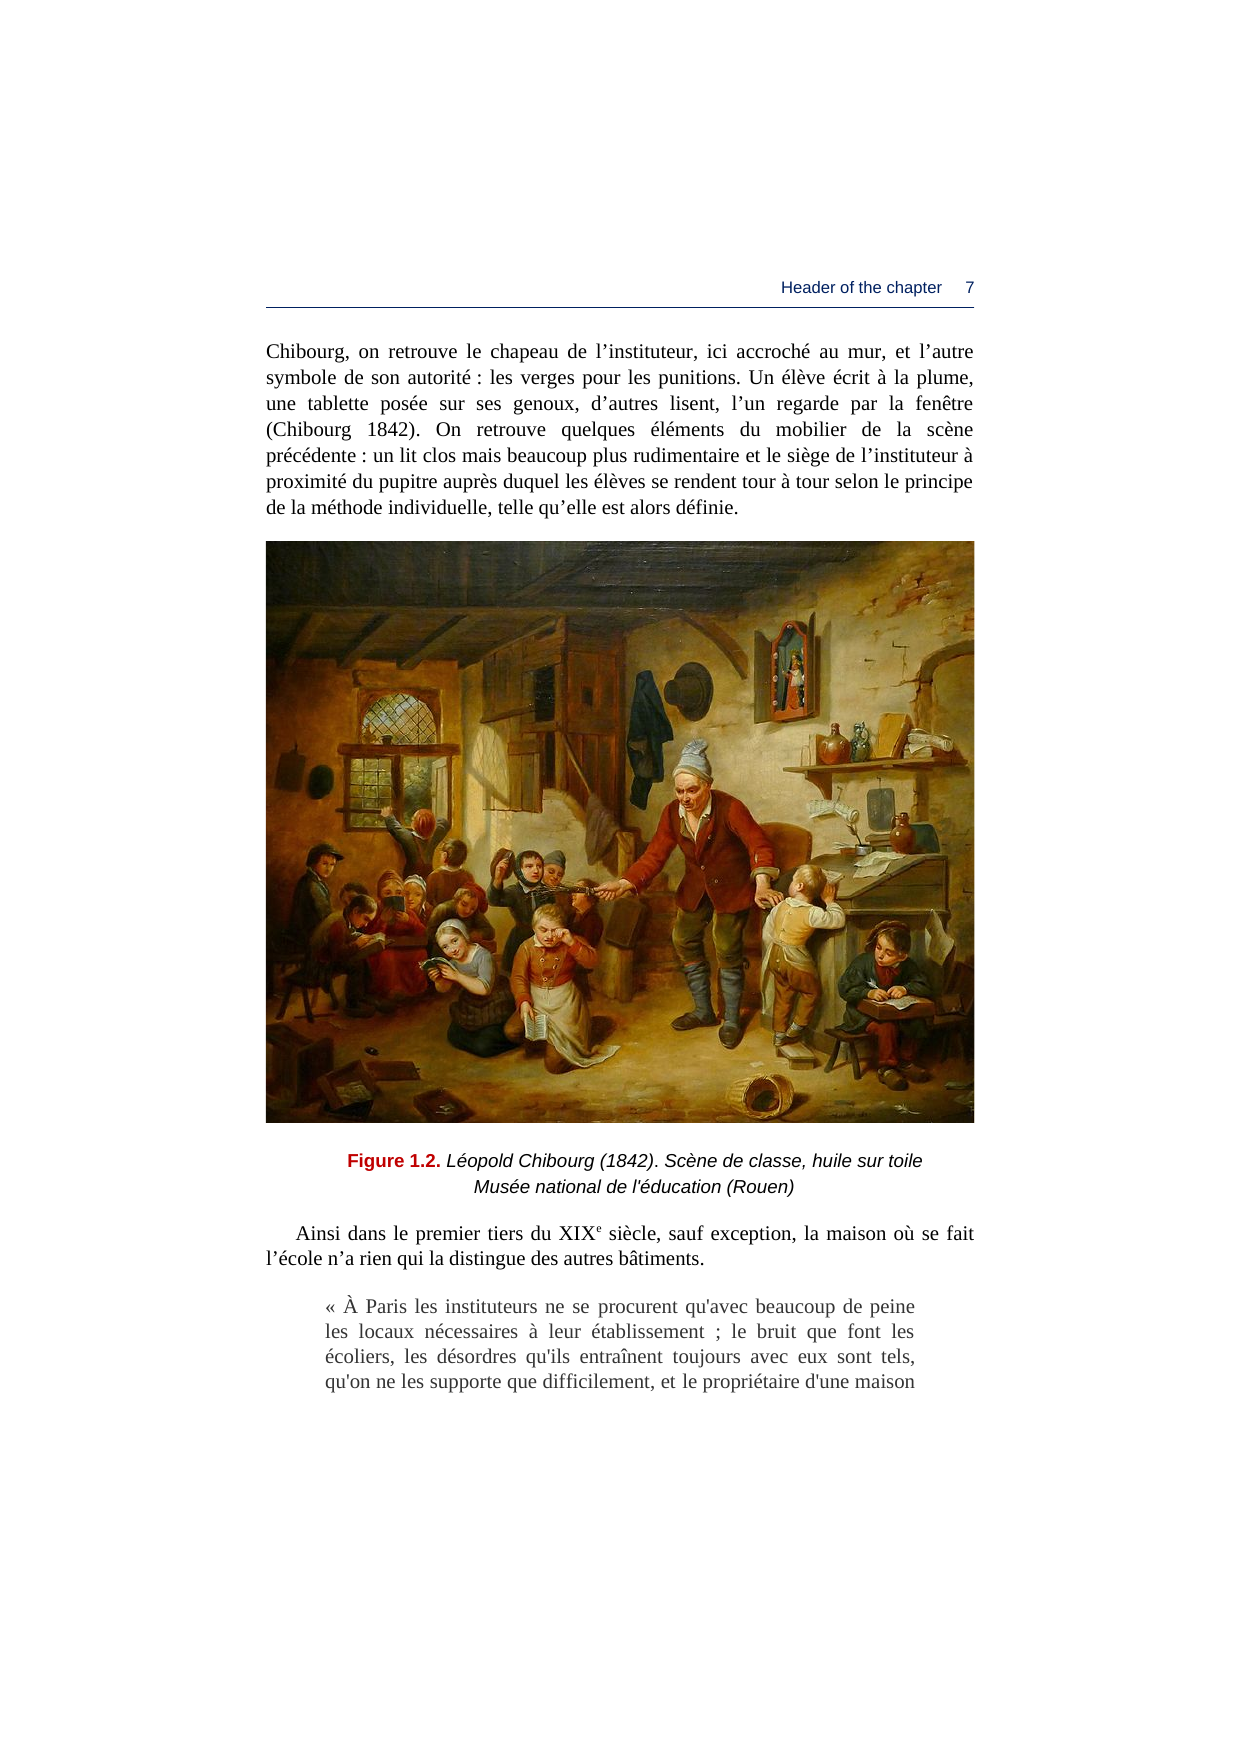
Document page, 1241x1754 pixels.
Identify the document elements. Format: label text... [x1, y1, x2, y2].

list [325, 1343, 916, 1393]
text Musée national de l'éducation (Rouen) [266, 1171, 974, 1197]
text Ainsi dans le premier tiers du XIXe siècle, sauf exception, la maison où se fait l’école n’a rien qui la distingue des autres bâtiments. [266, 1220, 974, 1270]
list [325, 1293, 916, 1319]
picture [265, 541, 975, 1123]
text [266, 337, 974, 519]
text Figure 1.2. Léopold Chibourg (1842). Scène de classe, huile sur toile [266, 1145, 974, 1171]
